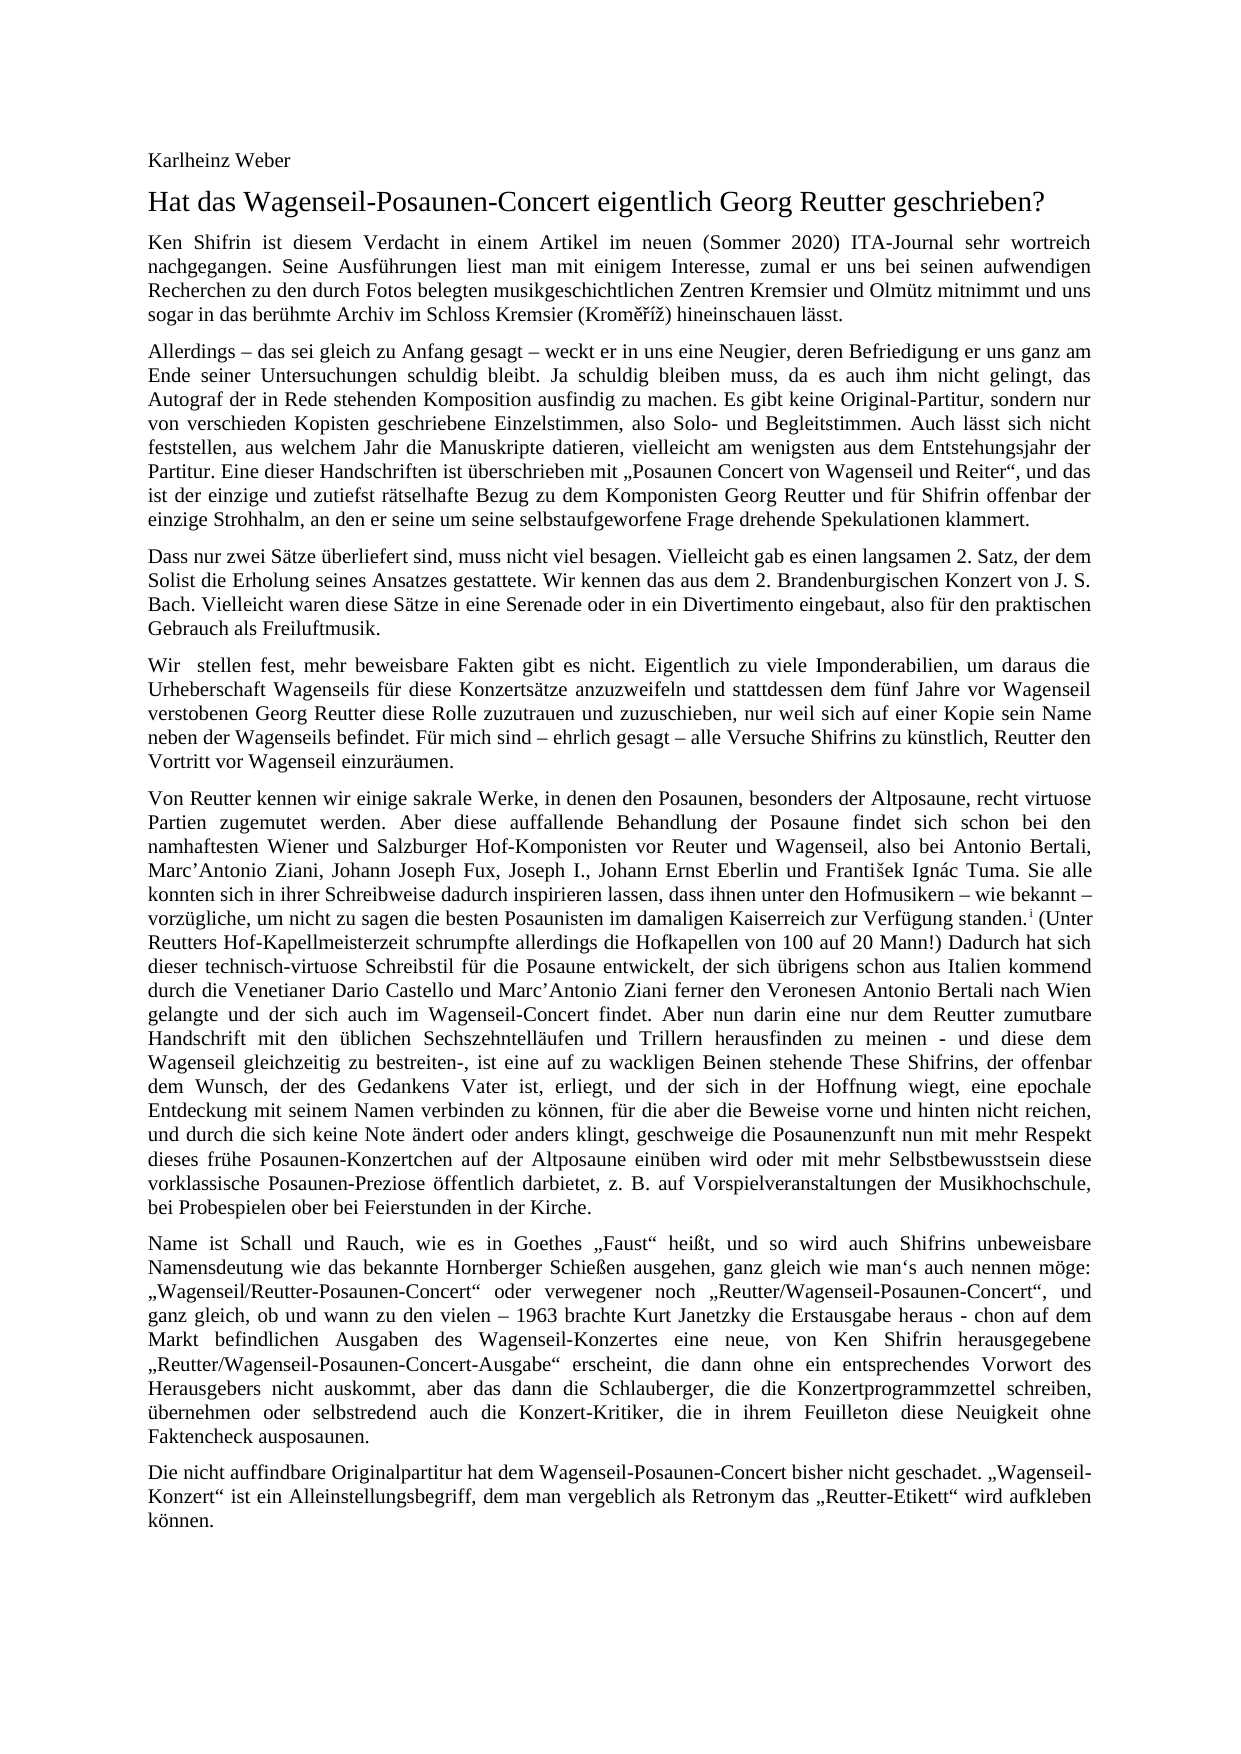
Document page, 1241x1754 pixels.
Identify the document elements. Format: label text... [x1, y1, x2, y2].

text Name ist Schall und Rauch, wie es in Goethes „Faust“ heißt, und so wird auch Shifrins unbeweisbare Namensdeutung wie das bekannte Hornberger Schießen ausgehen, ganz gleich wie man‘s auch nennen möge: „Wagenseil/Reutter-Posaunen-Concert“ oder verwegener noch „Reutter/Wagenseil-Posaunen-Concert“, und ganz gleich, ob und wann zu den vielen – 1963 brachte Kurt Janetzky die Erstausgabe heraus - chon auf dem Markt befindlichen Ausgaben des Wagenseil-Konzertes eine neue, von Ken Shifrin herausgegebene „Reutter/Wagenseil-Posaunen-Concert-Ausgabe“ erscheint, die dann ohne ein entsprechendes Vorwort des Herausgebers nicht auskommt, aber das dann die Schlauberger, die die Konzertprogrammzettel schreiben, übernehmen oder selbstredend auch die Konzert-Kritiker, die in ihrem Feuilleton diese Neuigkeit ohne Faktencheck ausposaunen. [148, 1231, 1093, 1448]
text Dass nur zwei Sätze überliefert sind, muss nicht viel besagen. Vielleicht gab es einen langsamen 2. Satz, der dem Solist die Erholung seines Ansatzes gestattete. Wir kennen das aus dem 2. Brandenburgischen Konzert von J. S. Bach. Vielleicht waren diese Sätze in eine Serenade oder in ein Divertimento eingebaut, also für den praktischen Gebrauch als Freiluftmusik. [148, 544, 1093, 640]
text Karlheinz Weber [148, 148, 1093, 172]
text Allerdings – das sei gleich zu Anfang gesagt – weckt er in uns eine Neugier, deren Befriedigung er uns ganz am Ende seiner Untersuchungen schuldig bleibt. Ja schuldig bleiben muss, da es auch ihm nicht gelingt, das Autograf der in Rede stehenden Komposition ausfindig zu machen. Es gibt keine Original-Partitur, sondern nur von verschieden Kopisten geschriebene Einzelstimmen, also Solo- und Begleitstimmen. Auch lässt sich nicht feststellen, aus welchem Jahr die Manuskripte datieren, vielleicht am wenigsten aus dem Entstehungsjahr der Partitur. Eine dieser Handschriften ist überschrieben mit „Posaunen Concert von Wagenseil und Reiter“, und das ist der einzige und zutiefst rätselhafte Bezug zu dem Komponisten Georg Reutter und für Shifrin offenbar der einzige Strohhalm, an den er seine um seine selbstaufgeworfene Frage drehende Spekulationen klammert. [148, 339, 1093, 531]
text Von Reutter kennen wir einige sakrale Werke, in denen den Posaunen, besonders der Altposaune, recht virtuose Partien zugemutet werden. Aber diese auffallende Behandlung der Posaune findet sich schon bei den namhaftesten Wiener und Salzburger Hof-Komponisten vor Reuter und Wagenseil, also bei Antonio Bertali, Marc’Antonio Ziani, Johann Joseph Fux, Joseph I., Johann Ernst Eberlin und František Ignác Tuma. Sie alle konnten sich in ihrer Schreibweise dadurch inspirieren lassen, dass ihnen unter den Hofmusikern – wie bekannt – vorzügliche, um nicht zu sagen die besten Posaunisten im damaligen Kaiserreich zur Verfügung standen. (Unter Reutters Hof-Kapellmeisterzeit schrumpfte allerdings die Hofkapellen von 100 auf 20 Mann!) Dadurch hat sich dieser technisch-virtuose Schreibstil für die Posaune entwickelt, der sich übrigens schon aus Italien kommend durch die Venetianer Dario Castello und Marc’Antonio Ziani ferner den Veronesen Antonio Bertali nach Wien gelangte und der sich auch im Wagenseil-Concert findet. Aber nun darin eine nur dem Reutter zumutbare Handschrift mit den üblichen Sechszehntelläufen und Trillern herausfinden zu meinen - und diese dem Wagenseil gleichzeitig zu bestreiten-, ist eine auf zu wackligen Beinen stehende These Shifrins, der offenbar dem Wunsch, der des Gedankens Vater ist, erliegt, und der sich in der Hoffnung wiegt, eine epochale Entdeckung mit seinem Namen verbinden zu können, für die aber die Beweise vorne und hinten nicht reichen, und durch die sich keine Note ändert oder anders klingt, geschweige die Posaunenzunft nun mit mehr Respekt dieses frühe Posaunen-Konzertchen auf der Altposaune einüben wird oder mit mehr Selbstbewusstsein diese vorklassische Posaunen-Preziose öffentlich darbietet, z. B. auf Vorspielveranstaltungen der Musikhochschule, bei Probespielen ober bei Feierstunden in der Kirche. [148, 786, 1093, 1219]
text Wir stellen fest, mehr beweisbare Fakten gibt es nicht. Eigentlich zu viele Imponderabilien, um daraus die Urheberschaft Wagenseils für diese Konzertsätze anzuzweifeln und stattdessen dem fünf Jahre vor Wagenseil verstobenen Georg Reutter diese Rolle zuzutrauen und zuzuschieben, nur weil sich auf einer Kopie sein Name neben der Wagenseils befindet. Für mich sind – ehrlich gesagt – alle Versuche Shifrins zu künstlich, Reutter den Vortritt vor Wagenseil einzuräumen. [148, 653, 1093, 773]
text Die nicht auffindbare Originalpartitur hat dem Wagenseil-Posaunen-Concert bisher nicht geschadet. „Wagenseil-Konzert“ ist ein Alleinstellungsbegriff, dem man vergeblich als Retronym das „Reutter-Etikett“ wird aufkleben können. [148, 1460, 1093, 1532]
subtitle Hat das Wagenseil-Posaunen-Concert eigentlich Georg Reutter geschrieben? [148, 184, 1093, 218]
text Ken Shifrin ist diesem Verdacht in einem Artikel im neuen (Sommer 2020) ITA-Journal sehr wortreich nachgegangen. Seine Ausführungen liest man mit einigem Interesse, zumal er uns bei seinen aufwendigen Recherchen zu den durch Fotos belegten musikgeschichtlichen Zentren Kremsier und Olmütz mitnimmt und uns sogar in das berühmte Archiv im Schloss Kremsier (Kroměříž) hineinschauen lässt. [148, 230, 1093, 326]
